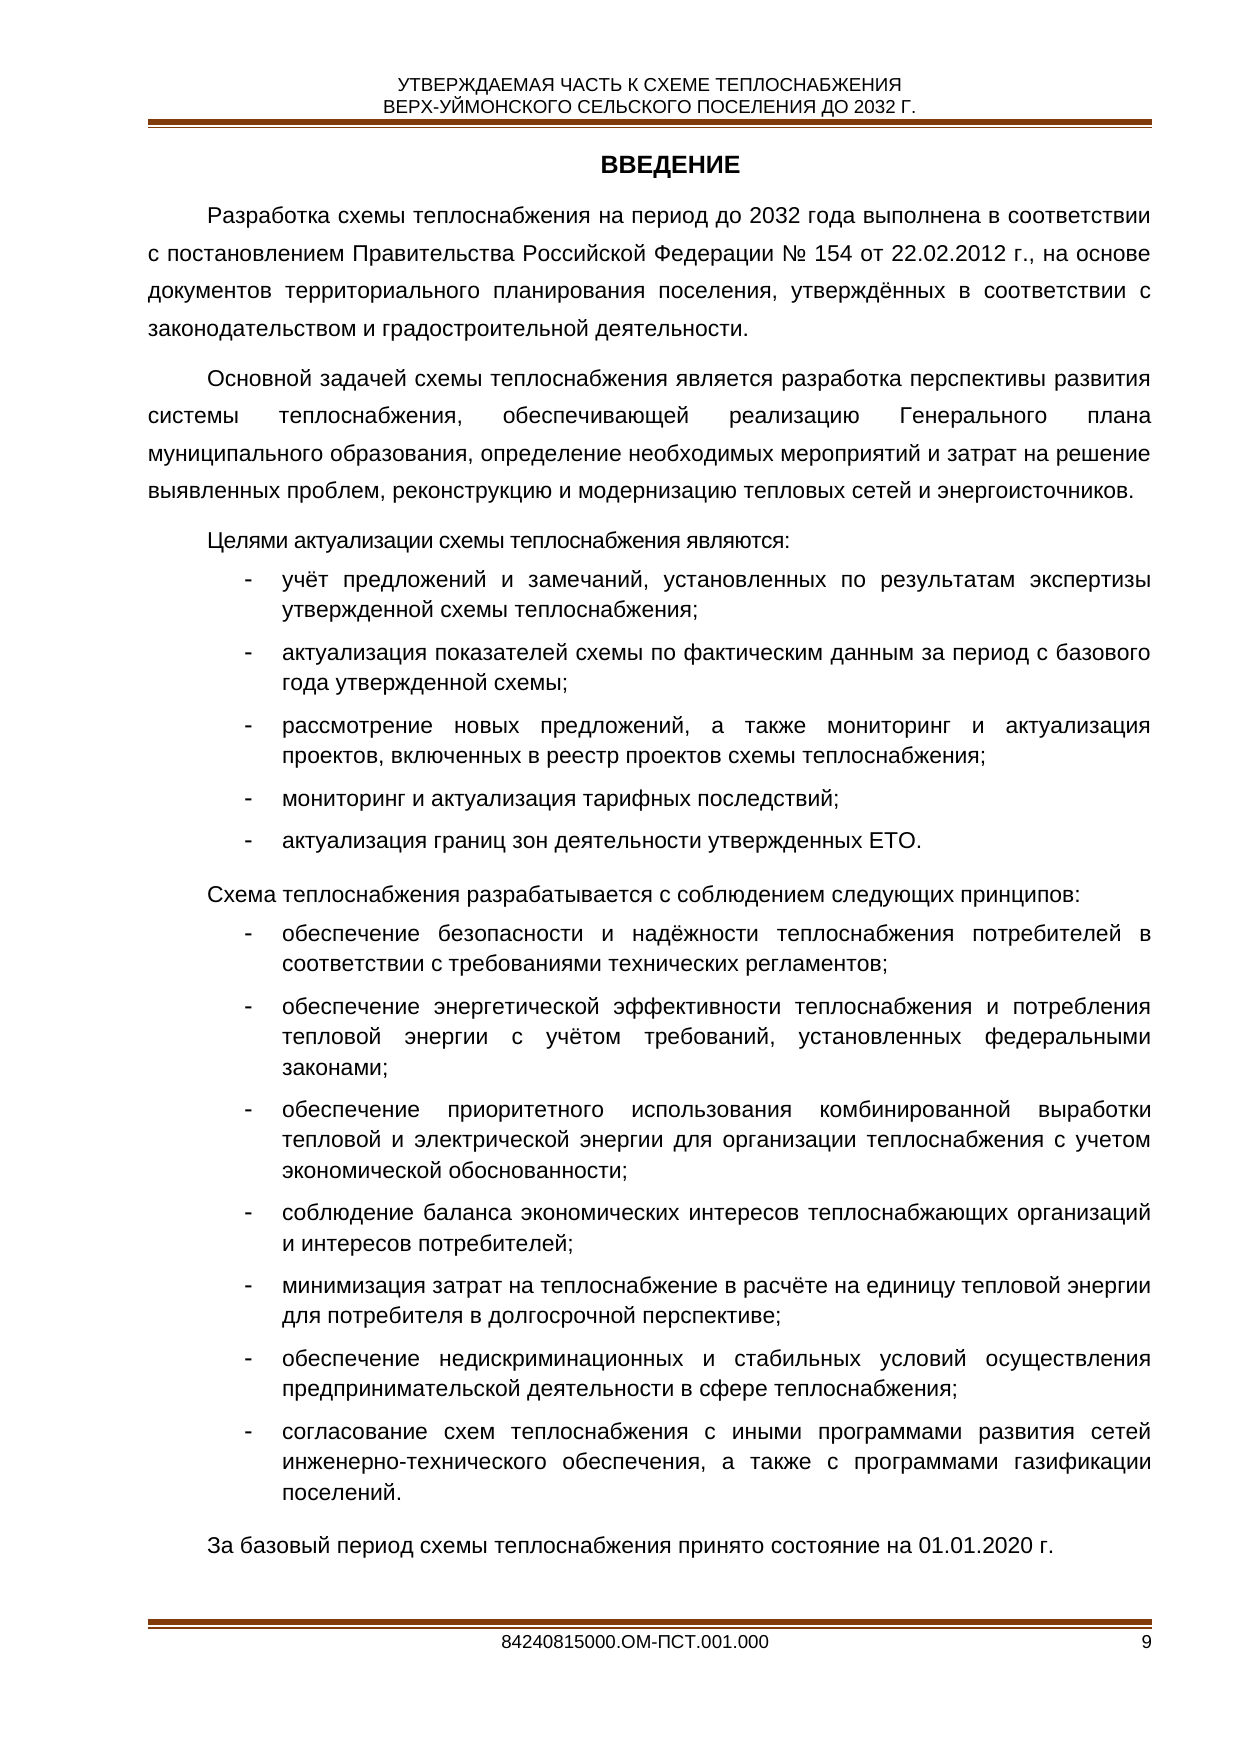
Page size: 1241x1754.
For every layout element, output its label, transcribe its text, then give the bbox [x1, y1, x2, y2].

list обеспечение энергетической эффективности теплоснабжения и потребления тепловой энергии с учётом требований, установленных федеральными законами; [244, 993, 1152, 1080]
list мониторинг и актуализация тарифных последствий; [244, 785, 1152, 811]
list обеспечение приоритетного использования комбинированной выработки тепловой и электрической энергии для организации теплоснабжения с учетом экономической обоснованности; [244, 1096, 1152, 1183]
list рассмотрение новых предложений, а также мониторинг и актуализация проектов, включенных в реестр проектов схемы теплоснабжения; [244, 712, 1152, 768]
list минимизация затрат на теплоснабжение в расчёте на единицу тепловой энергии для потребителя в долгосрочной перспективе; [244, 1272, 1152, 1329]
text За базовый период схемы теплоснабжения принято состояние на 01.01.2020 г. [148, 1521, 1152, 1559]
list актуализация показателей схемы по фактическим данным за период с базового года утвержденной схемы; [244, 639, 1152, 695]
text Основной задачей схемы теплоснабжения является разработка перспективы развития системы теплоснабжения, обеспечивающей реализацию Генерального плана муниципального образования, определение необходимых мероприятий и затрат на решение выявленных проблем, реконструкцию и модернизацию тепловых сетей и энергоисточников. [148, 353, 1152, 503]
text Схема теплоснабжения разрабатывается с соблюдением следующих принципов: [148, 870, 1152, 908]
list обеспечение недискриминационных и стабильных условий осуществления предпринимательской деятельности в сфере теплоснабжения; [244, 1345, 1152, 1402]
text Разработка схемы теплоснабжения на период до 2032 года выполнена в соответствии с постановлением Правительства Российской Федерации № 154 от 22.02.2012 г., на основе документов территориального планирования поселения, утверждённых в соответствии с законодательством и градостроительной деятельности. [148, 191, 1152, 341]
list актуализация границ зон деятельности утвержденных ЕТО. [244, 827, 1152, 854]
list согласование схем теплоснабжения с иными программами развития сетей инженерно-технического обеспечения, а также с программами газификации поселений. [244, 1418, 1152, 1505]
list Введение [189, 141, 1152, 178]
text Целями актуализации схемы теплоснабжения являются: [148, 516, 1152, 553]
list обеспечение безопасности и надёжности теплоснабжения потребителей в соответствии с требованиями технических регламентов; [244, 920, 1152, 977]
list соблюдение баланса экономических интересов теплоснабжающих организаций и интересов потребителей; [244, 1199, 1152, 1256]
list учёт предложений и замечаний, установленных по результатам экспертизы утвержденной схемы теплоснабжения; [244, 566, 1152, 622]
